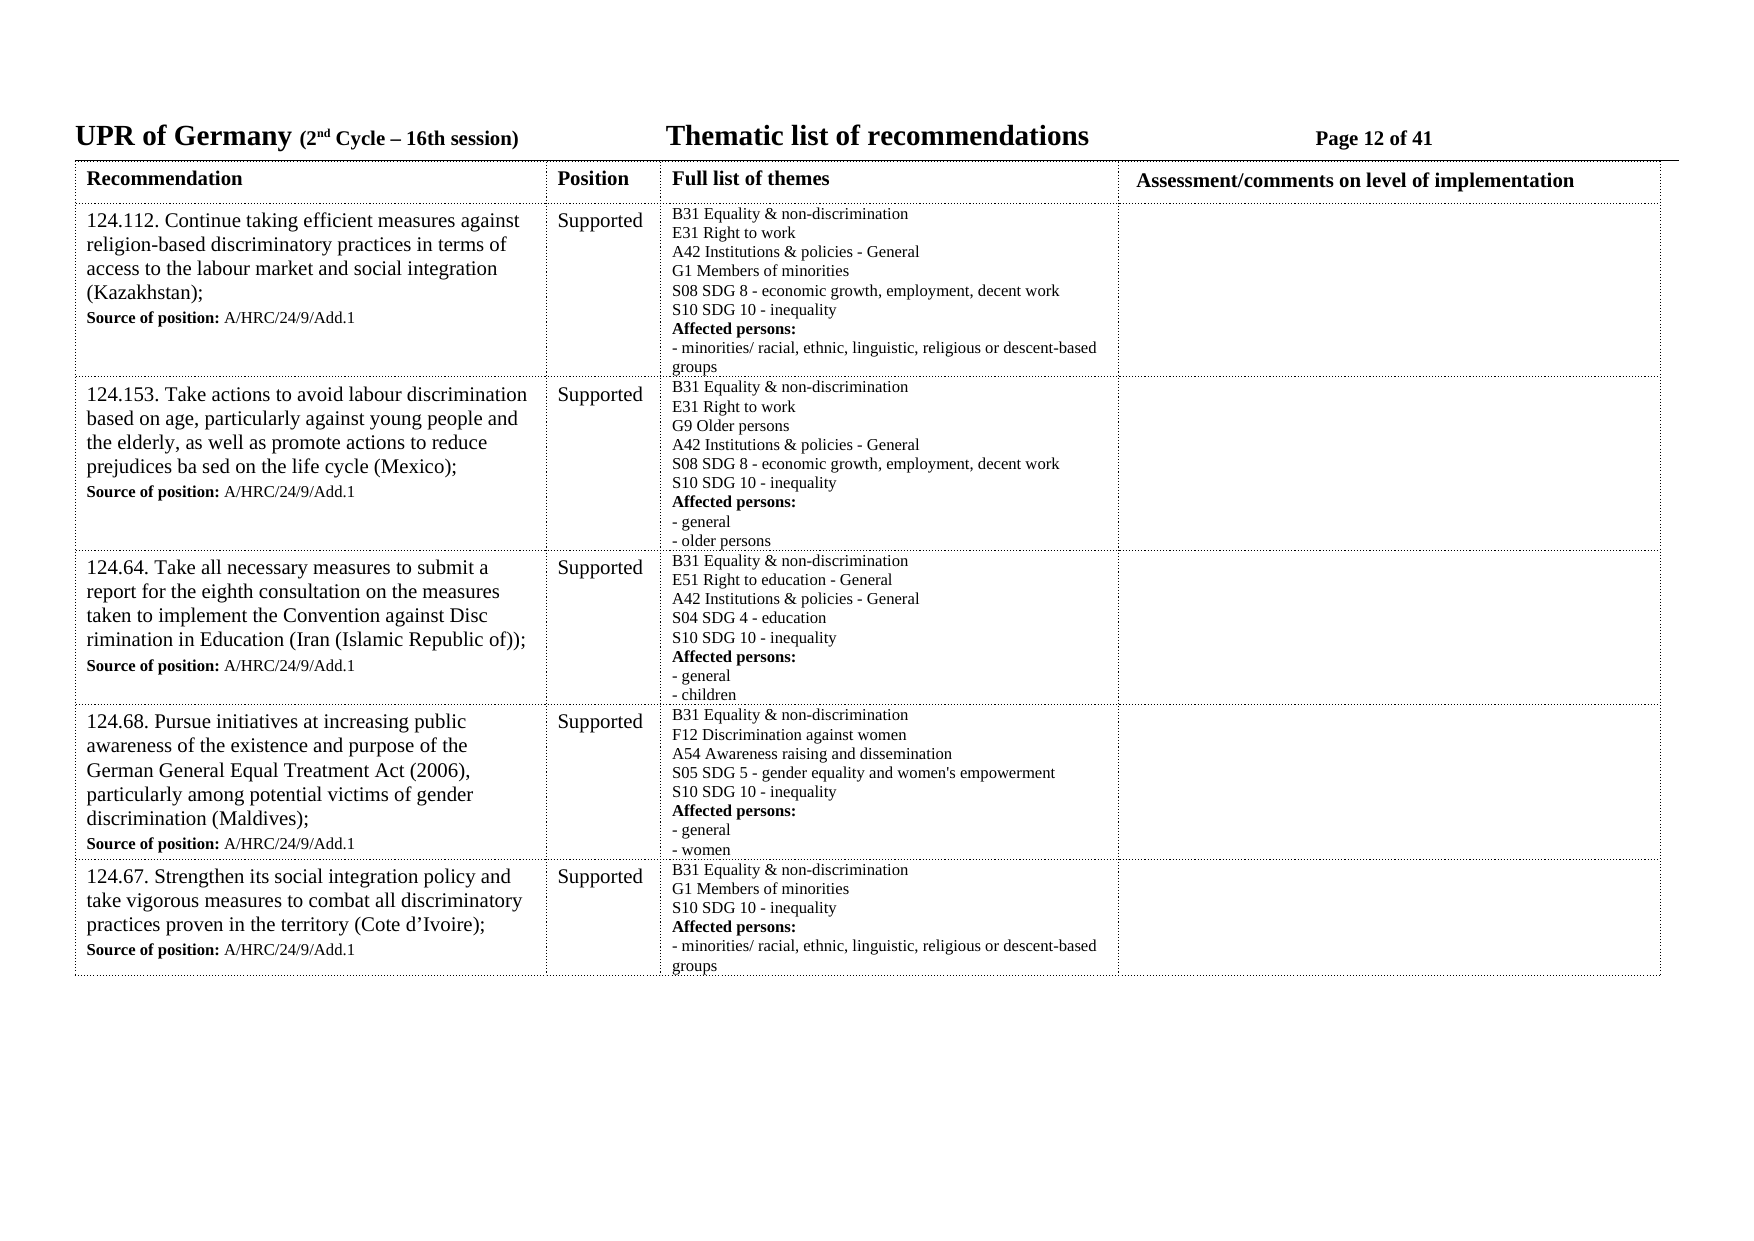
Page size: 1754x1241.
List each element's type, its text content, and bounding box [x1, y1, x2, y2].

table_header Position [546, 161, 661, 203]
table_cell B31 Equality & non-discrimination E31 Right to work G9 Older persons A42 Institutions & policies - General S08 SDG 8 - economic growth, employment, decent work S10 SDG 10 - inequality Affected persons: - general - older persons [661, 376, 1119, 550]
table_cell [1119, 859, 1661, 974]
table_cell Supported [546, 203, 661, 376]
table_cell B31 Equality & non-discrimination E51 Right to education - General A42 Institutions & policies - General S04 SDG 4 - education S10 SDG 10 - inequality Affected persons: - general - children [661, 550, 1119, 704]
table_cell [1119, 203, 1661, 376]
table_cell Supported [546, 859, 661, 974]
table_cell B31 Equality & non-discrimination G1 Members of minorities S10 SDG 10 - inequality Affected persons: - minorities/ racial, ethnic, linguistic, religious or descent-based groups [661, 859, 1119, 974]
table_cell Supported [546, 704, 661, 858]
table_cell B31 Equality & non-discrimination F12 Discrimination against women A54 Awareness raising and dissemination S05 SDG 5 - gender equality and women's empowerment S10 SDG 10 - inequality Affected persons: - general - women [661, 704, 1119, 858]
table_cell Supported [546, 550, 661, 704]
table_cell 124.112. Continue taking efficient measures against religion-based discriminatory practices in terms of access to the labour market and social integration (Kazakhstan); Source of position: A/HRC/24/9/Add.1 [75, 203, 546, 376]
table_header Assessment/comments on level of implementation [1119, 161, 1661, 203]
table_cell [1119, 376, 1661, 550]
table_header Recommendation [75, 161, 546, 203]
table_cell [1119, 704, 1661, 858]
table_cell Supported [546, 376, 661, 550]
table_cell 124.67. Strengthen its social integration policy and take vigorous measures to combat all discriminatory practices proven in the territory (Cote d’Ivoire); Source of position: A/HRC/24/9/Add.1 [75, 859, 546, 974]
table_cell B31 Equality & non-discrimination E31 Right to work A42 Institutions & policies - General G1 Members of minorities S08 SDG 8 - economic growth, employment, decent work S10 SDG 10 - inequality Affected persons: - minorities/ racial, ethnic, linguistic, religious or descent-based groups [661, 203, 1119, 376]
table_cell [1119, 550, 1661, 704]
table_cell 124.68. Pursue initiatives at increasing public awareness of the existence and purpose of the German General Equal Treatment Act (2006), particularly among potential victims of gender discrimination (Maldives); Source of position: A/HRC/24/9/Add.1 [75, 704, 546, 858]
table_header Full list of themes [661, 161, 1119, 203]
table_cell 124.153. Take actions to avoid labour discrimination based on age, particularly against young people and the elderly, as well as promote actions to reduce prejudices ba sed on the life cycle (Mexico); Source of position: A/HRC/24/9/Add.1 [75, 376, 546, 550]
table_cell 124.64. Take all necessary measures to submit a report for the eighth consultation on the measures taken to implement the Convention against Disc rimination in Education (Iran (Islamic Republic of)); Source of position: A/HRC/24/9/Add.1 [75, 550, 546, 704]
